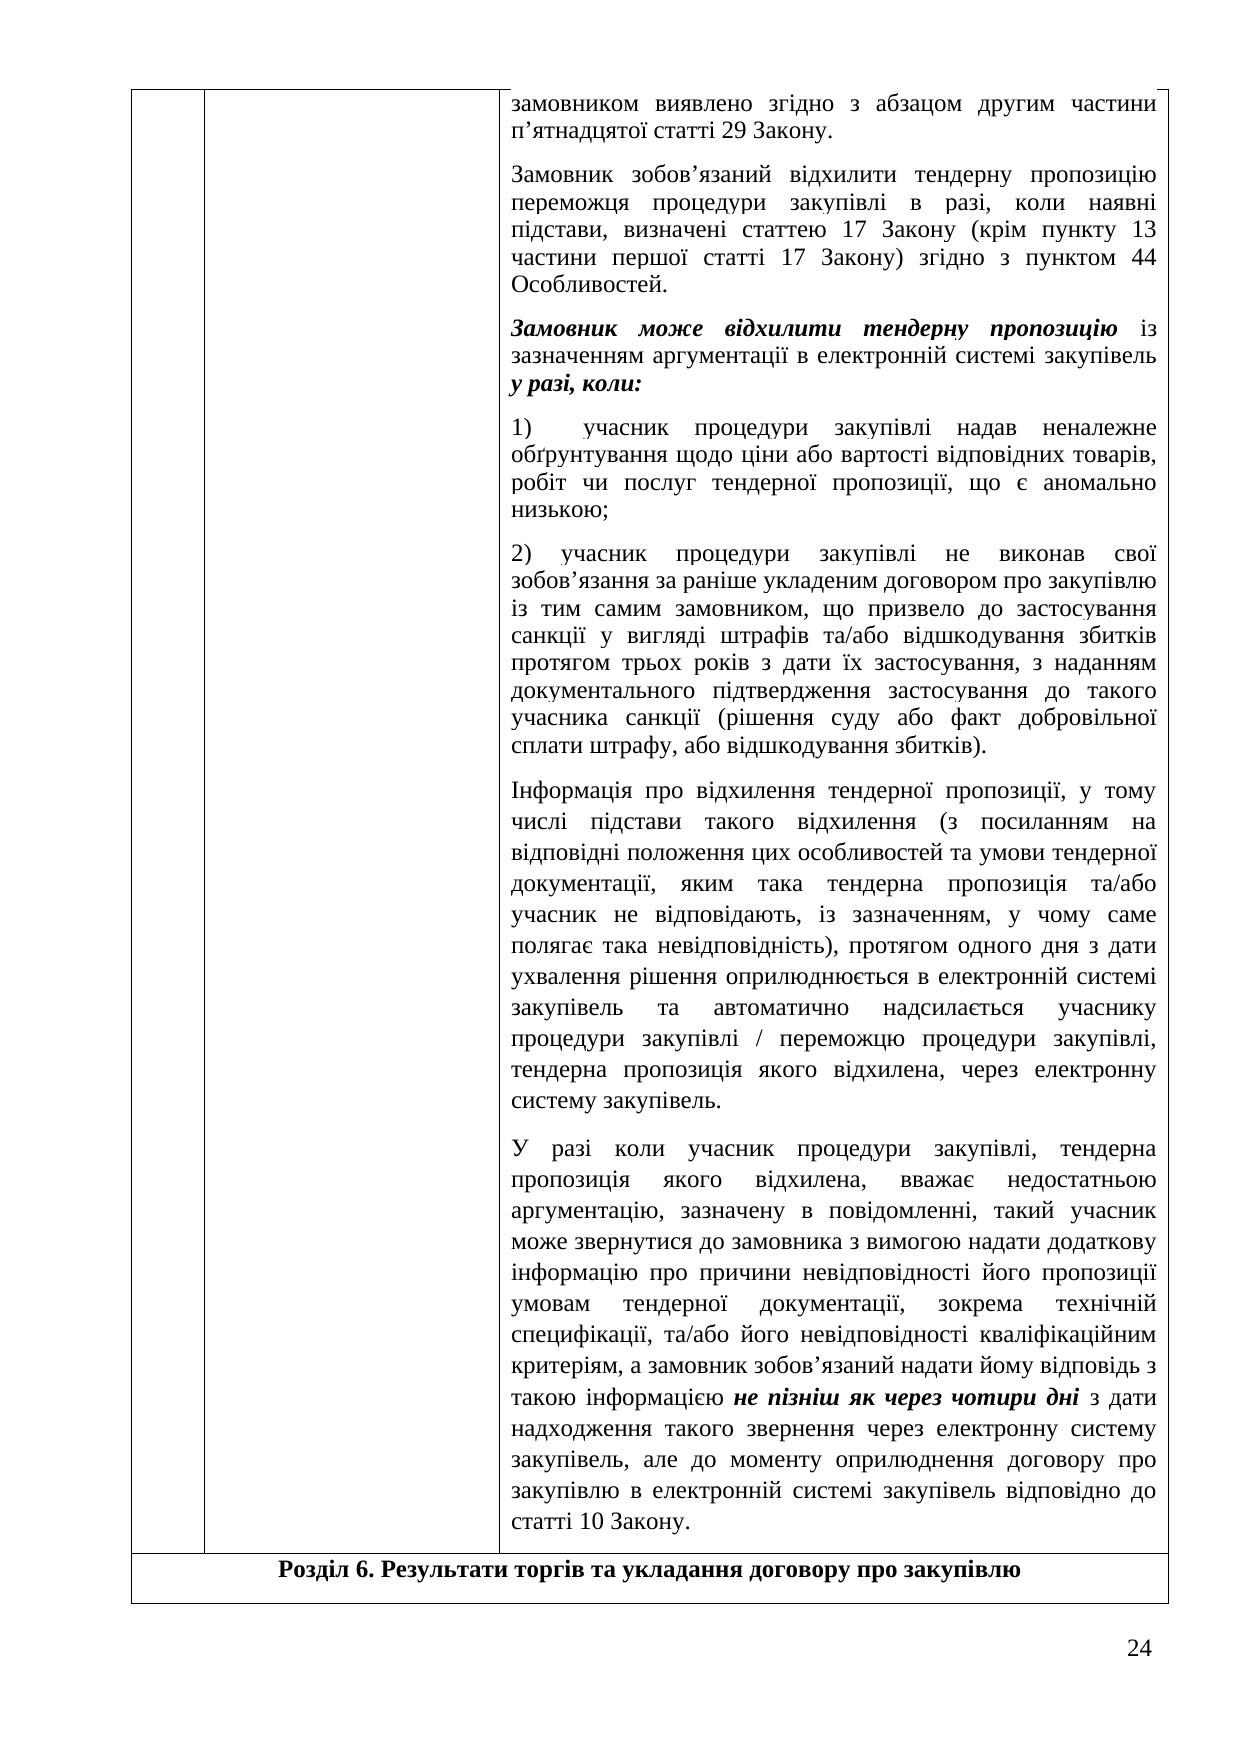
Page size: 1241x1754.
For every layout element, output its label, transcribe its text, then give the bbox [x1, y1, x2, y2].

table_cell 3 [132, 90, 204, 1553]
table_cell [500, 90, 1168, 1553]
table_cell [205, 90, 499, 1553]
table_cell Розділ 6. Результати торгів та укладання договору про закупівлю [132, 1554, 1168, 1602]
